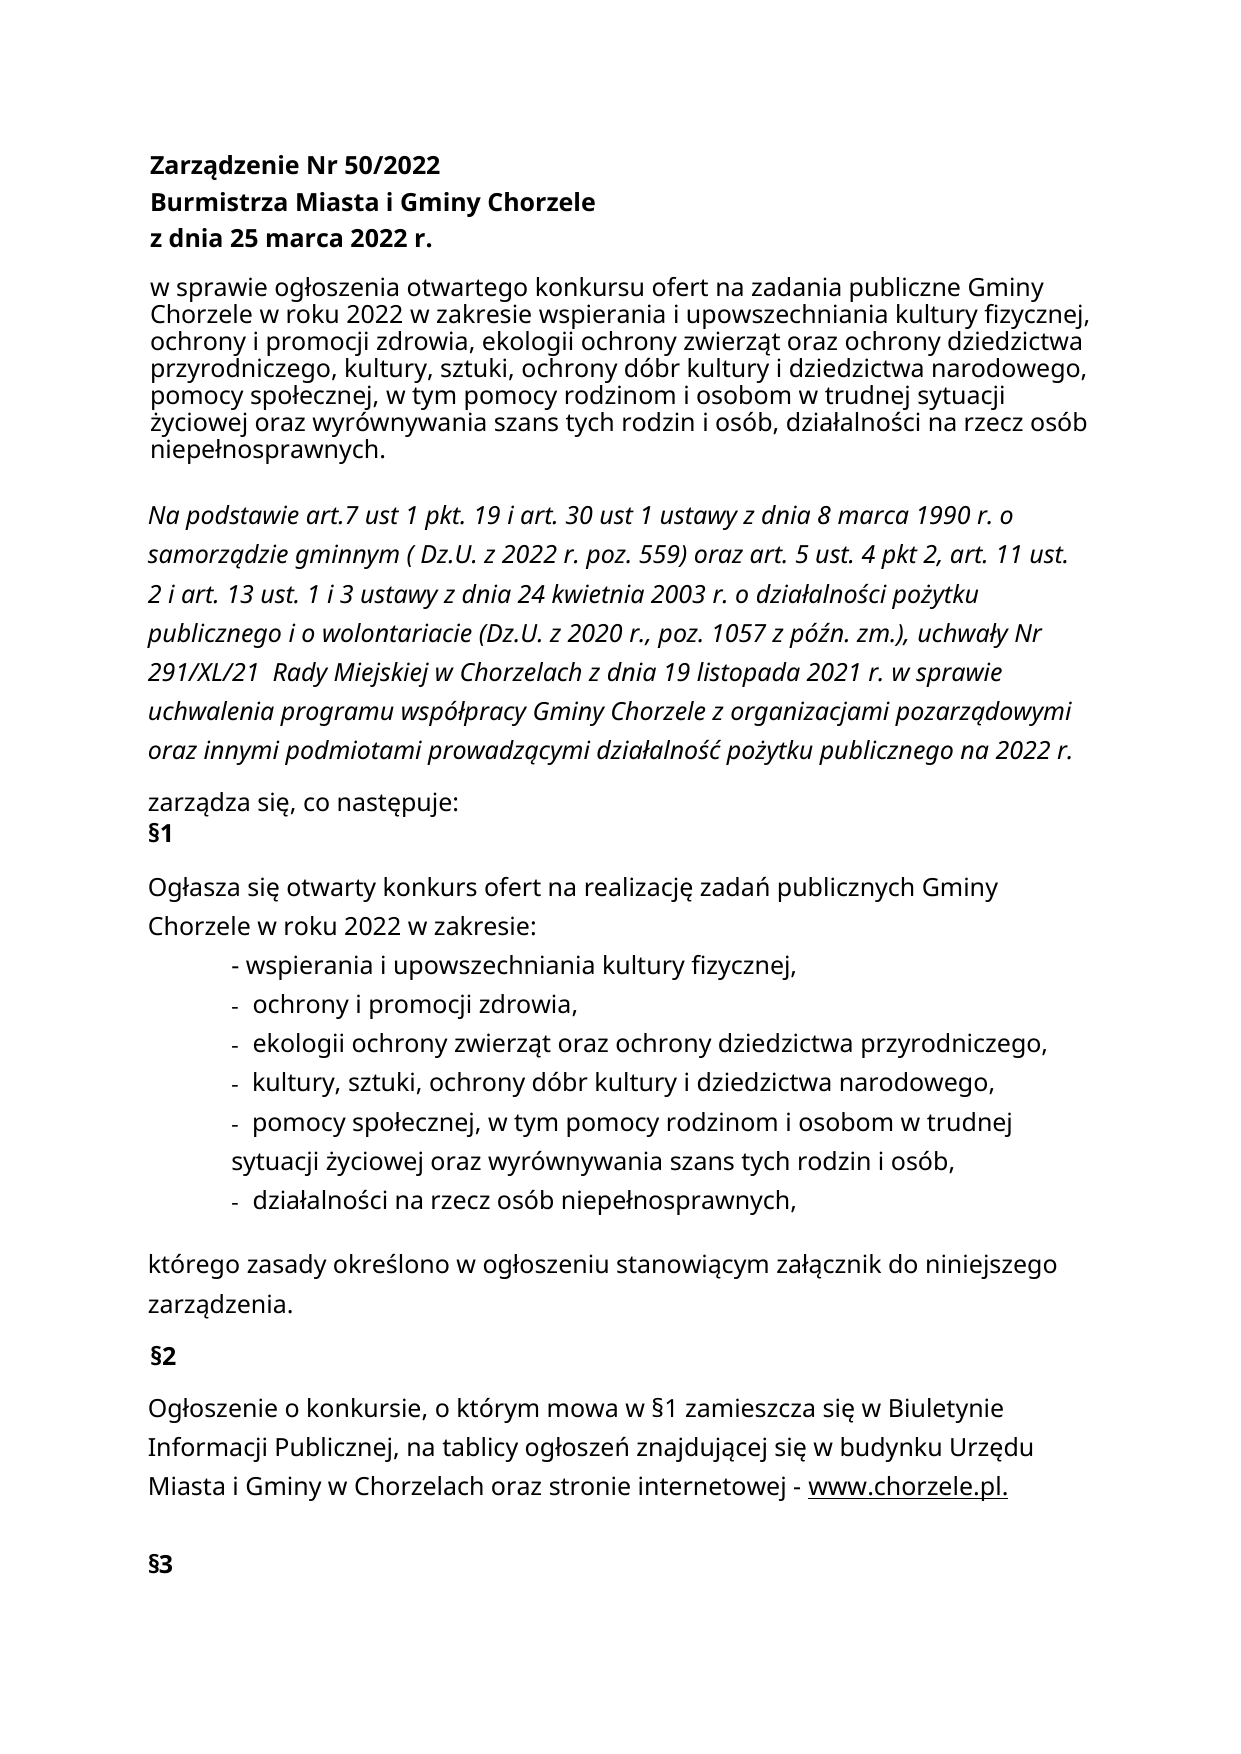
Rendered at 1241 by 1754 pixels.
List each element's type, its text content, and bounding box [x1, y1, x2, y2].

text §3 [148, 1547, 1093, 1581]
text Na podstawie art.7 ust 1 pkt. 19 i art. 30 ust 1 ustawy z dnia 8 marca 1990 r. o samorządzie gminnym ( Dz.U. z 2022 r. poz. 559) oraz art. 5 ust. 4 pkt 2, art. 11 ust. 2 i art. 13 ust. 1 i 3 ustawy z dnia 24 kwietnia 2003 r. o działalności pożytku publicznego i o wolontariacie (Dz.U. z 2020 r., poz. 1057 z późn. zm.), uchwały Nr 291/XL/21 Rady Miejskiej w Chorzelach z dnia 19 listopada 2021 r. w sprawie uchwalenia programu współpracy Gminy Chorzele z organizacjami pozarządowymi oraz innymi podmiotami prowadzącymi działalność pożytku publicznego na 2022 r. [148, 498, 1093, 767]
text - wspierania i upowszechniania kultury fizycznej, [231, 948, 1093, 982]
list kultury, sztuki, ochrony dóbr kultury i dziedzictwa narodowego, [231, 1065, 1093, 1099]
text zarządza się, co następuje: [148, 794, 1093, 816]
text Ogłoszenie o konkursie, o którym mowa w §1 zamieszcza się w Biuletynie Informacji Publicznej, na tablicy ogłoszeń znajdującej się w budynku Urzędu Miasta i Gminy w Chorzelach oraz stronie internetowej - www.chorzele.pl. [148, 1391, 1093, 1503]
text Ogłasza się otwarty konkurs ofert na realizację zadań publicznych Gminy Chorzele w roku 2022 w zakresie: [148, 869, 1093, 942]
text §1 [148, 816, 1093, 850]
text w sprawie ogłoszenia otwartego konkursu ofert na zadania publiczne Gminy Chorzele w roku 2022 w zakresie wspierania i upowszechniania kultury fizycznej, ochrony i promocji zdrowia, ekologii ochrony zwierząt oraz ochrony dziedzictwa przyrodniczego, kultury, sztuki, ochrony dóbr kultury i dziedzictwa narodowego, pomocy społecznej, w tym pomocy rodzinom i osobom w trudnej sytuacji życiowej oraz wyrównywania szans tych rodzin i osób, działalności na rzecz osób niepełnosprawnych. [150, 274, 1093, 463]
text §2 [150, 1338, 1093, 1372]
text którego zasady określono w ogłoszeniu stanowiącym załącznik do niniejszego zarządzenia. [148, 1247, 1093, 1320]
text Zarządzenie Nr 50/2022 Burmistrza Miasta i Gminy Chorzele z dnia 25 marca 2022 r. [150, 148, 1093, 255]
list ochrony i promocji zdrowia, [231, 987, 1093, 1021]
list działalności na rzecz osób niepełnosprawnych, [231, 1183, 1093, 1217]
list ekologii ochrony zwierząt oraz ochrony dziedzictwa przyrodniczego, [231, 1026, 1093, 1060]
list pomocy społecznej, w tym pomocy rodzinom i osobom w trudnej sytuacji życiowej oraz wyrównywania szans tych rodzin i osób, [231, 1104, 1093, 1177]
